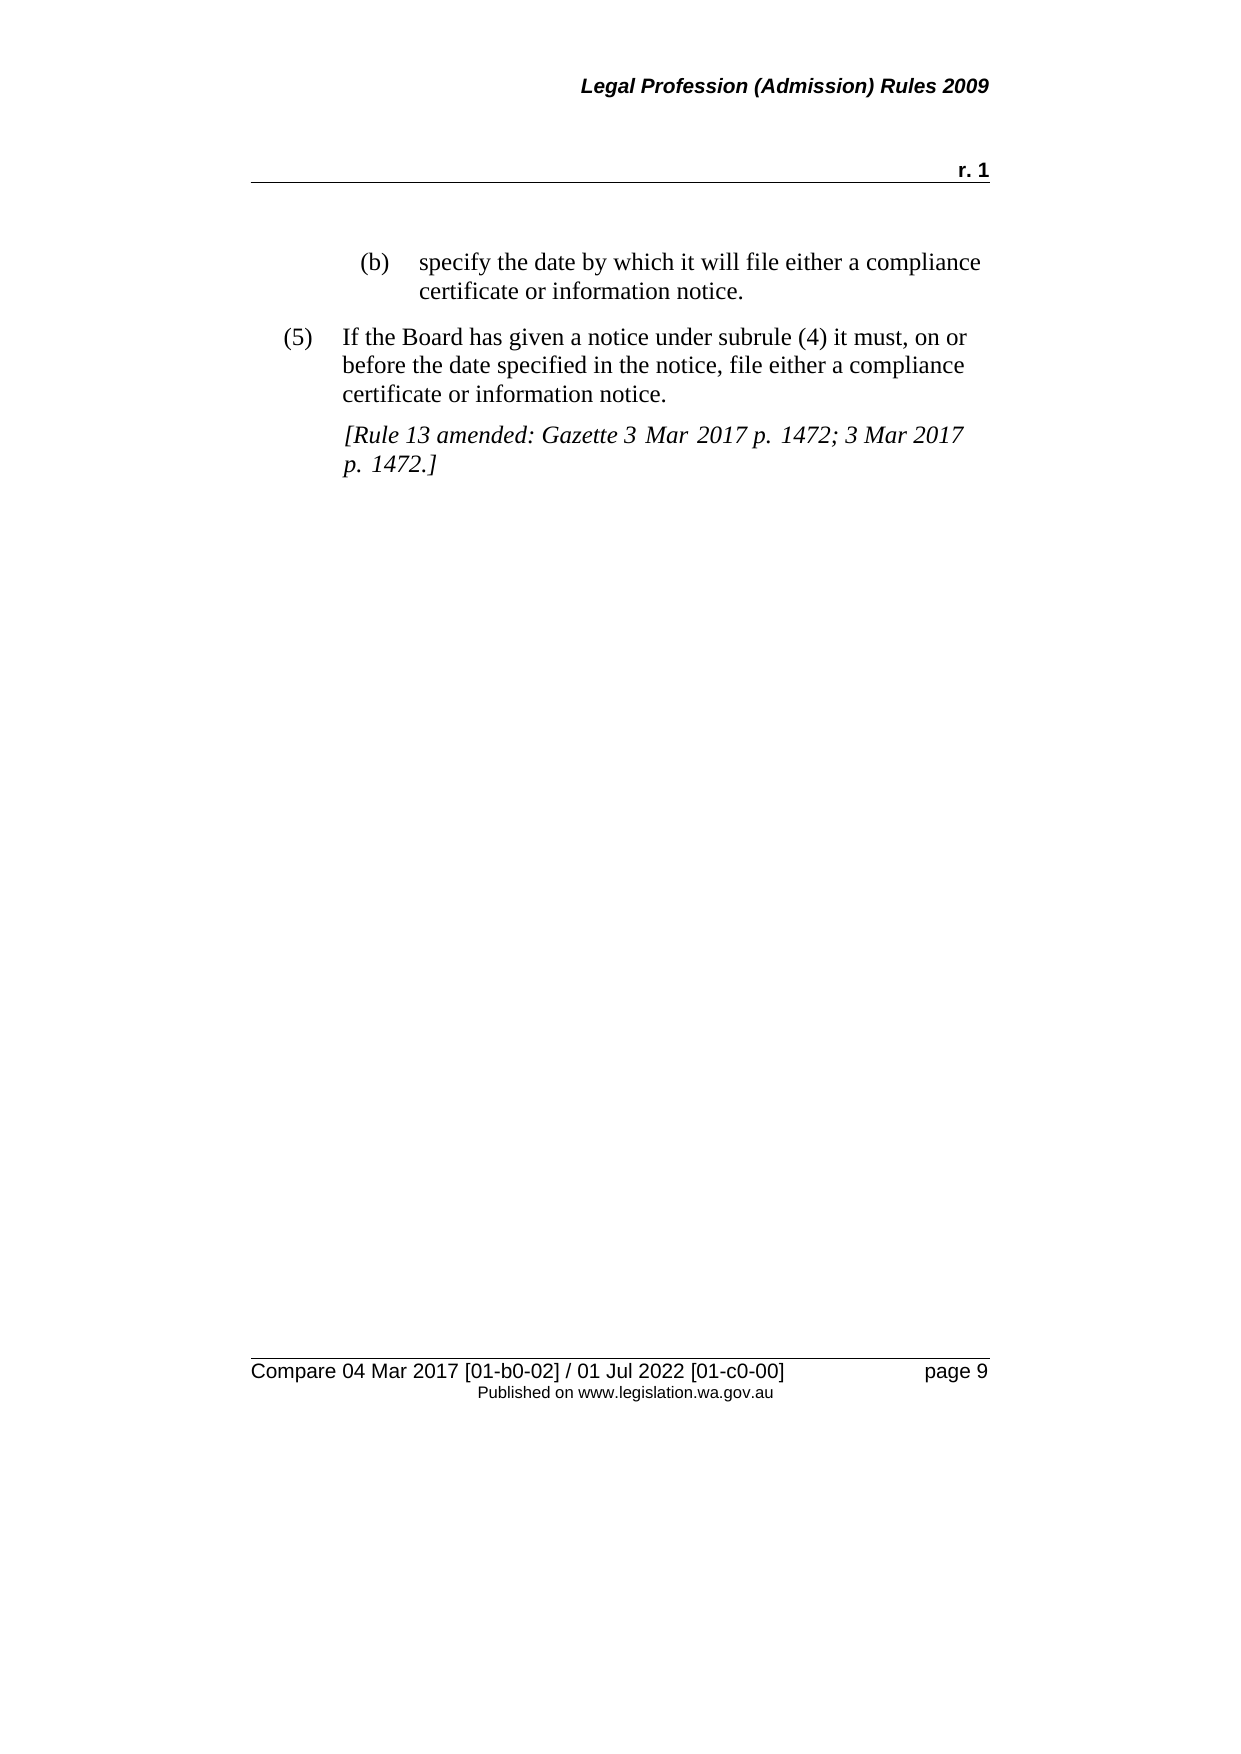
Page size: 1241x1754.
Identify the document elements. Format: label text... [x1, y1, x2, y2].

text (b) specify the date by which it will file either a compliance certificate or information notice. [251, 247, 990, 305]
text [Rule 13 amended: Gazette 3 Mar 2017 p. 1472; 3 Mar 2017 p. 1472.] [251, 420, 990, 478]
text (5) If the Board has given a notice under subrule (4) it must, on or before the date specified in the notice, file either a compliance certificate or information notice. [251, 322, 990, 408]
